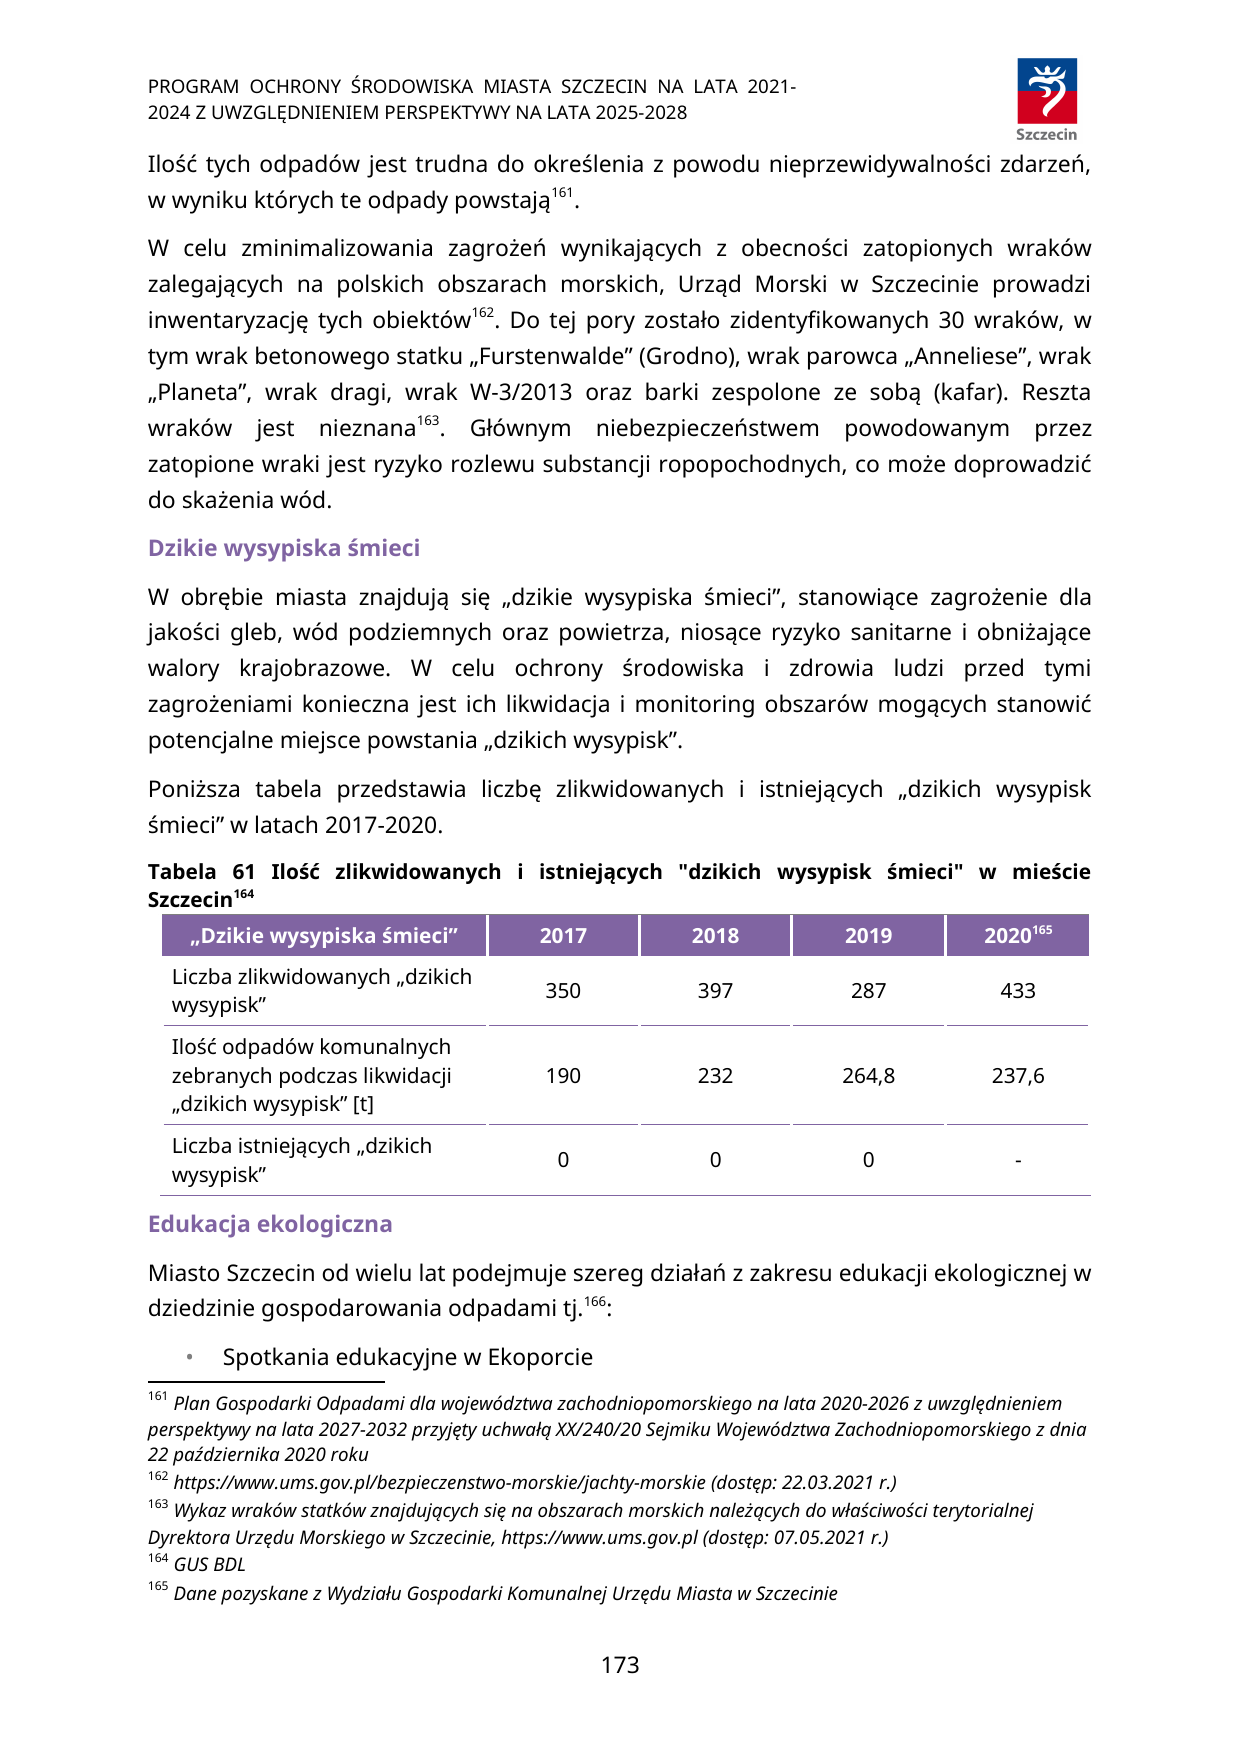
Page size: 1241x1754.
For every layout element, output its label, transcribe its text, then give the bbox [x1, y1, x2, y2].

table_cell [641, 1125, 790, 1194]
text Poniższa tabela przedstawia liczbę zlikwidowanych i istniejących „dzikich wysypisk śmieci” w latach 2017-2020. [148, 773, 1093, 840]
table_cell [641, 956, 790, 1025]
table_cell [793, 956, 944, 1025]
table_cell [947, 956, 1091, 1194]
list Spotkania edukacyjne w Ekoporcie [185, 1341, 1093, 1372]
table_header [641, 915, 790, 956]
text Miasto Szczecin od wielu lat podejmuje szereg działań z zakresu edukacji ekologicznej w dziedzinie gospodarowania odpadami tj.: [148, 1256, 1093, 1324]
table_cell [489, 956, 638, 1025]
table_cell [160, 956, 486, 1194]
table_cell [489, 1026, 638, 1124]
text W obrębie miasta znajdują się „dzikie wysypiska śmieci”, stanowiące zagrożenie dla jakości gleb, wód podziemnych oraz powietrza, niosące ryzyko sanitarne i obniżające walory krajobrazowe. W celu ochrony środowiska i zdrowia ludzi przed tymi zagrożeniami konieczna jest ich likwidacja i monitoring obszarów mogących stanowić potencjalne miejsce powstania „dzikich wysypisk”. [148, 580, 1093, 755]
text W celu zminimalizowania zagrożeń wynikających z obecności zatopionych wraków zalegających na polskich obszarach morskich, Urząd Morski w Szczecinie prowadzi inwentaryzację tych obiektów. Do tej pory zostało zidentyfikowanych 30 wraków, w tym wrak betonowego statku „Furstenwalde” (Grodno), wrak parowca „Anneliese”, wrak „Planeta”, wrak dragi, wrak W-3/2013 oraz barki zespolone ze sobą (kafar). Reszta wraków jest nieznana. Głównym niebezpieczeństwem powodowanym przez zatopione wraki jest ryzyko rozlewu substancji ropopochodnych, co może doprowadzić do skażenia wód. [148, 232, 1093, 515]
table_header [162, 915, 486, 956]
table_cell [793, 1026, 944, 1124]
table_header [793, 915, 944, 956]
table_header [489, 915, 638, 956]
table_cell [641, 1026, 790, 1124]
text Tabela 61 Ilość zlikwidowanych i istniejących "dzikich wysypisk śmieci" w mieście Szczecin [148, 857, 1093, 914]
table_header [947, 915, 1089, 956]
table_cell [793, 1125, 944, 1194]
picture [1010, 55, 1083, 144]
text Edukacja ekologiczna [148, 1208, 1093, 1239]
text Ilość tych odpadów jest trudna do określenia z powodu nieprzewidywalności zdarzeń, w wyniku których te odpady powstają. [148, 148, 1093, 215]
text Dzikie wysypiska śmieci [148, 532, 1093, 563]
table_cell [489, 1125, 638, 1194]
